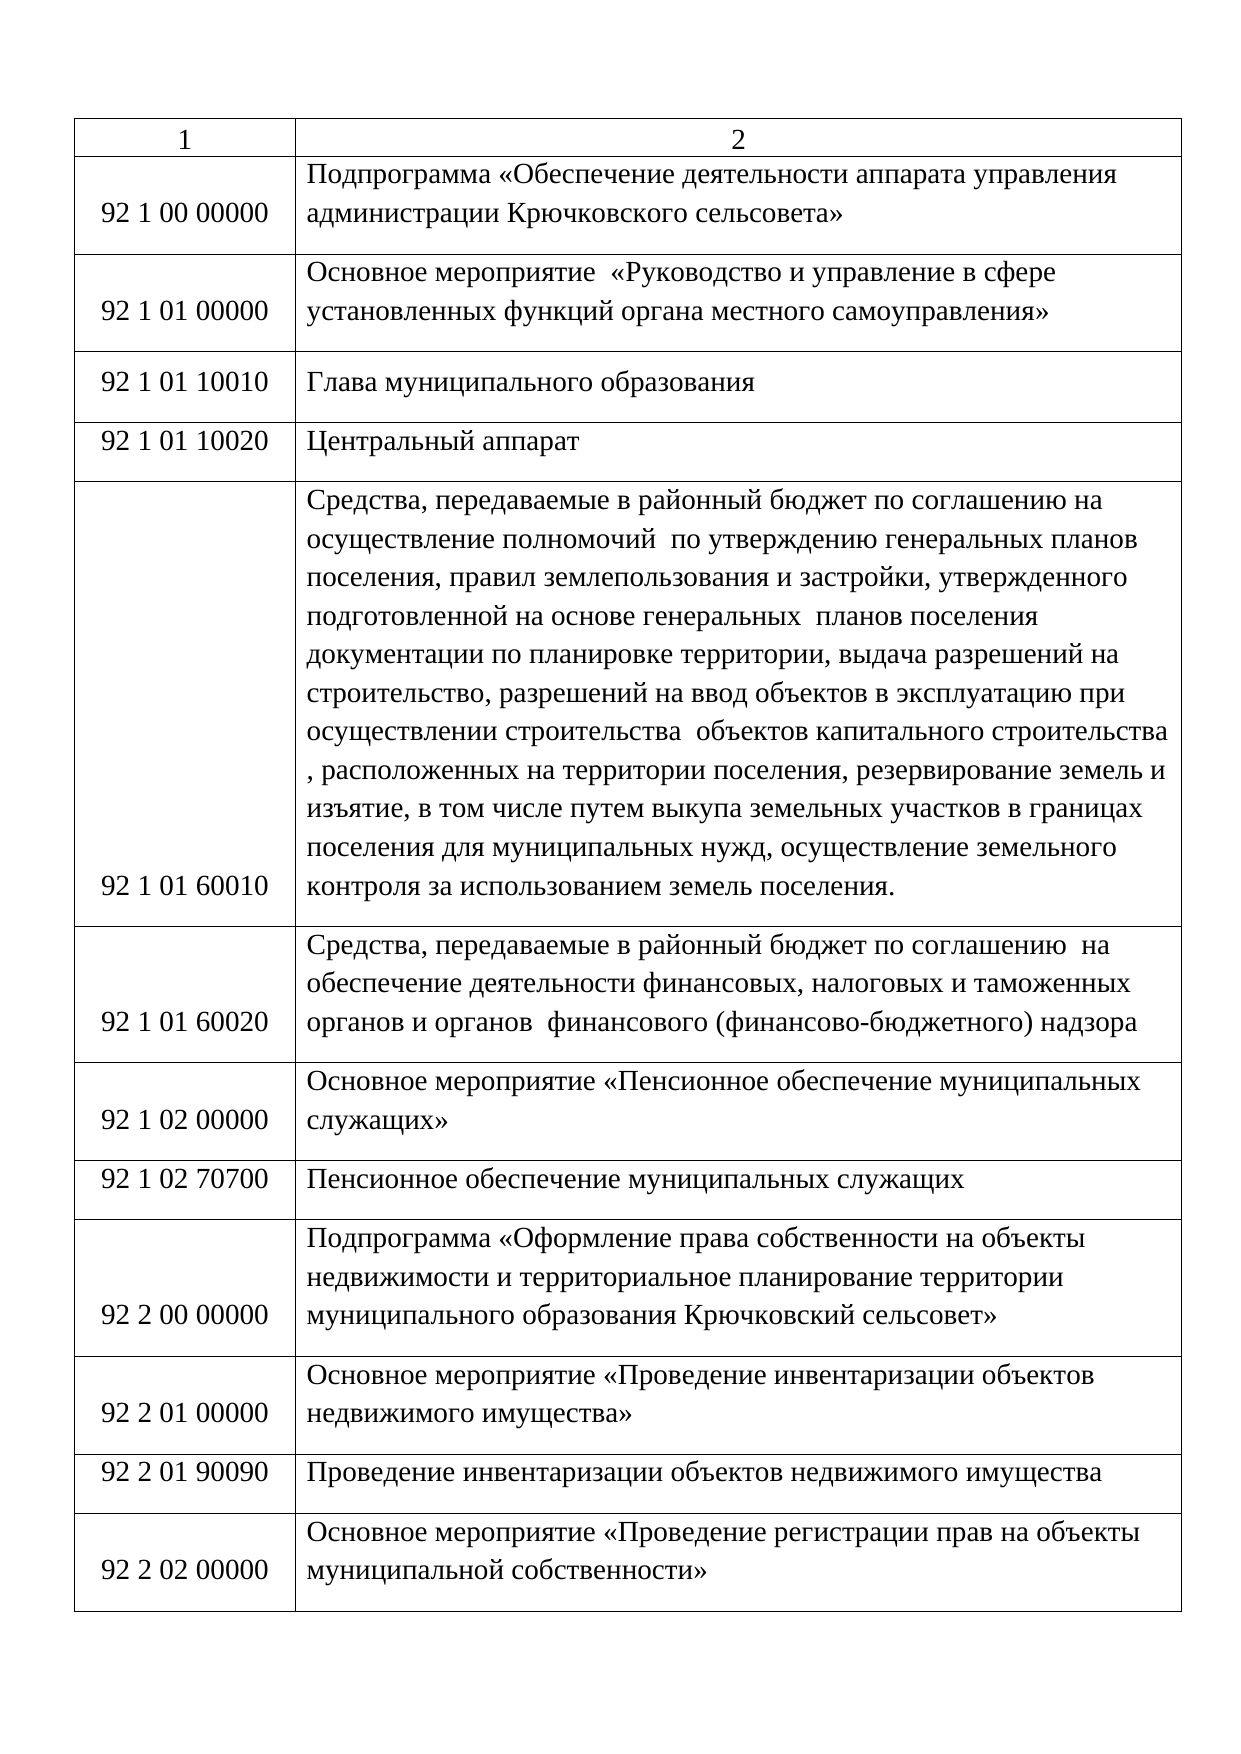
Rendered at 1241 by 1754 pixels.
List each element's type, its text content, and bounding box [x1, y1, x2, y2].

table_cell 92 1 01 60010 [75, 482, 295, 926]
table_cell 92 2 02 00000 [75, 1514, 295, 1611]
table_cell 92 2 01 90090 [75, 1455, 295, 1513]
table_cell Основное мероприятие «Проведение инвентаризации объектов недвижимого имущества» [296, 1357, 1181, 1453]
table_cell 92 1 01 60020 [75, 927, 295, 1062]
table_cell 92 1 01 10010 [75, 352, 295, 422]
table_cell 92 2 01 00000 [75, 1357, 295, 1453]
table_cell Подпрограмма «Обеспечение деятельности аппарата управления администрации Крючковского сельсовета» [296, 157, 1181, 253]
table_header 1 [75, 119, 295, 156]
table_header 2 [296, 119, 1181, 156]
table_cell 92 1 02 70700 [75, 1161, 295, 1219]
table_cell 92 2 00 00000 [75, 1220, 295, 1356]
table_cell Основное мероприятие «Проведение регистрации прав на объекты муниципальной собственности» [296, 1514, 1181, 1611]
table_cell Основное мероприятие «Руководство и управление в сфере установленных функций органа местного самоуправления» [296, 255, 1181, 351]
table_cell Средства, передаваемые в районный бюджет по соглашению на обеспечение деятельности финансовых, налоговых и таможенных органов и органов финансового (финансово-бюджетного) надзора [296, 927, 1181, 1062]
table_cell Основное мероприятие «Пенсионное обеспечение муниципальных служащих» [296, 1063, 1181, 1160]
table_cell Подпрограмма «Оформление права собственности на объекты недвижимости и территориальное планирование территории муниципального образования Крючковский сельсовет» [296, 1220, 1181, 1356]
table_cell Средства, передаваемые в районный бюджет по соглашению на осуществление полномочий по утверждению генеральных планов поселения, правил землепользования и застройки, утвержденного подготовленной на основе генеральных планов поселения документации по планировке территории, выдача разрешений на строительство, разрешений на ввод объектов в эксплуатацию при осуществлении строительства объектов капитального строительства , расположенных на территории поселения, резервирование земель и изъятие, в том числе путем выкупа земельных участков в границах поселения для муниципальных нужд, осуществление земельного контроля за использованием земель поселения. [296, 482, 1181, 926]
table_cell 92 1 02 00000 [75, 1063, 295, 1160]
table_cell 92 1 01 00000 [75, 255, 295, 351]
table_cell 92 1 00 00000 [75, 157, 295, 253]
table_cell 92 1 01 10020 [75, 423, 295, 481]
table_cell Центральный аппарат [296, 423, 1181, 481]
table_cell Проведение инвентаризации объектов недвижимого имущества [296, 1455, 1181, 1513]
table_cell Глава муниципального образования [296, 352, 1181, 422]
table_cell Пенсионное обеспечение муниципальных служащих [296, 1161, 1181, 1219]
